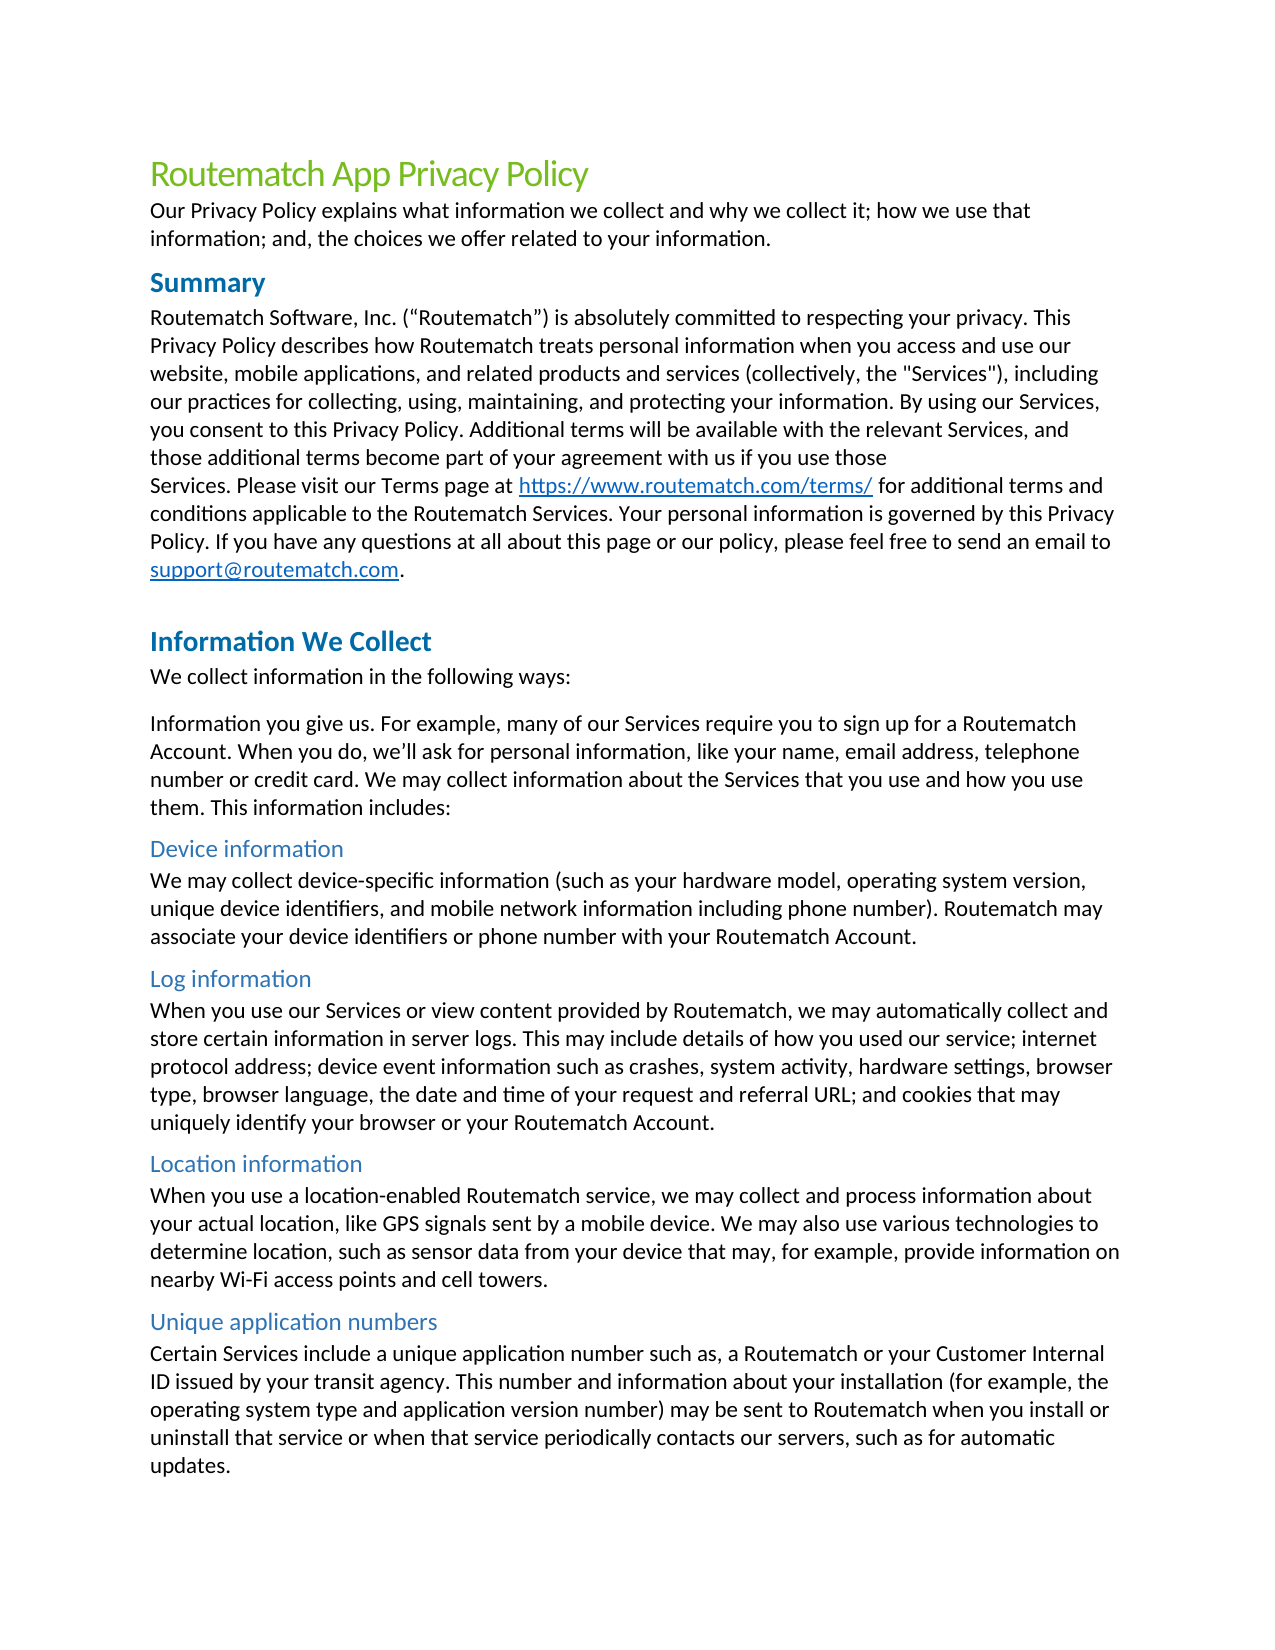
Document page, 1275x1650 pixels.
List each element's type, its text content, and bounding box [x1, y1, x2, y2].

text Privacy Policy describes how Routematch treats personal information when you access and use our [150, 331, 1125, 359]
text When you use our Services or view content provided by Routematch, we may automatically collect and store certain information in server logs. This may include details of how you used our service; internet protocol address; device event information such as crashes, system activity, hardware settings, browser type, browser language, the date and time of your request and referral URL; and cookies that may uniquely identify your browser or your Routematch Account. [150, 996, 1125, 1136]
text website, mobile applications, and related products and services (collectively, the "Services"), including our practices for collecting, using, maintaining, and protecting your information. By using our Services, you consent to this Privacy Policy. Additional terms will be available with the relevant Services, and those additional terms become part of your agreement with us if you use those [150, 359, 1125, 471]
text We may collect device-specific information (such as your hardware model, operating system version, unique device identifiers, and mobile network information including phone number). Routematch may associate your device identifiers or phone number with your Routematch Account. [150, 866, 1125, 950]
subtitle Summary [150, 264, 1125, 300]
text We collect information in the following ways: [150, 662, 1125, 690]
text support@routematch.com. [150, 555, 1125, 583]
subtitle Location information [150, 1148, 1125, 1179]
text Services. Please visit our Terms page at https://www.routematch.com/terms/ for additional terms and conditions applicable to the Routematch Services. Your personal information is governed by this Privacy Policy. If you have any questions at all about this page or our policy, please feel free to send an email to [150, 471, 1125, 555]
subtitle Unique application numbers [150, 1306, 1125, 1336]
subtitle Device information [150, 833, 1125, 864]
title Routematch App Privacy Policy [150, 150, 1125, 196]
text Information you give us. For example, many of our Services require you to sign up for a Routematch Account. When you do, we’ll ask for personal information, like your name, email address, telephone number or credit card. We may collect information about the Services that you use and how you use them. This information includes: [150, 709, 1125, 821]
subtitle Log information [150, 963, 1125, 993]
text When you use a location-enabled Routematch service, we may collect and process information about your actual location, like GPS signals sent by a mobile device. We may also use various technologies to determine location, such as sensor data from your device that may, for example, provide information on nearby Wi-Fi access points and cell towers. [150, 1181, 1125, 1293]
text Our Privacy Policy explains what information we collect and why we collect it; how we use that information; and, the choices we offer related to your information. [150, 196, 1125, 252]
text Routematch Software, Inc. (“Routematch”) is absolutely committed to respecting your privacy. This [150, 303, 1125, 331]
subtitle Information We Collect [150, 623, 1125, 659]
text Certain Services include a unique application number such as, a Routematch or your Customer Internal ID issued by your transit agency. This number and information about your installation (for example, the operating system type and application version number) may be sent to Routematch when you install or uninstall that service or when that service periodically contacts our servers, such as for automatic updates. [150, 1339, 1125, 1479]
